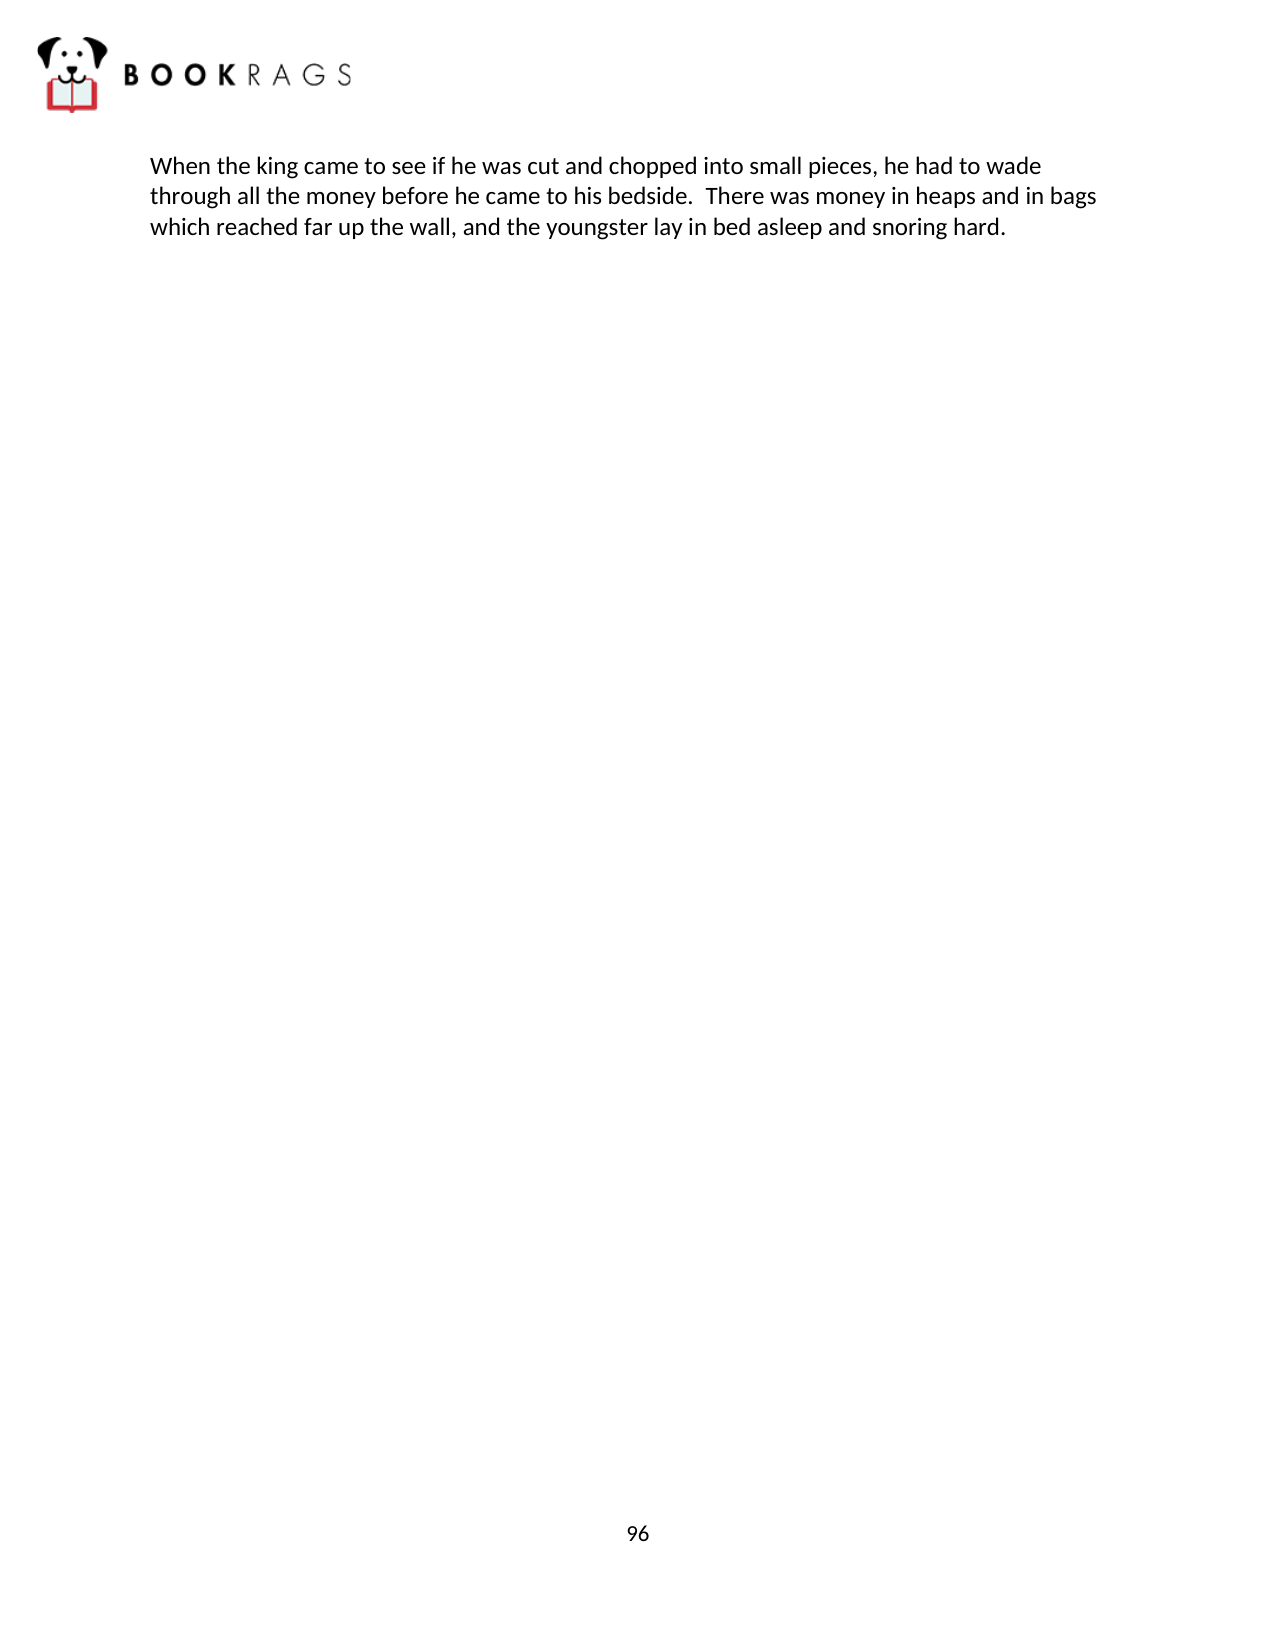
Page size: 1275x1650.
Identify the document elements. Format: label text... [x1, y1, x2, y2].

text When the king came to see if he was cut and chopped into small pieces, he had to wade through all the money before he came to his bedside. There was money in heaps and in bags which reached far up the wall, and the youngster lay in bed asleep and snoring hard. [150, 150, 1125, 242]
picture [37, 37, 351, 113]
